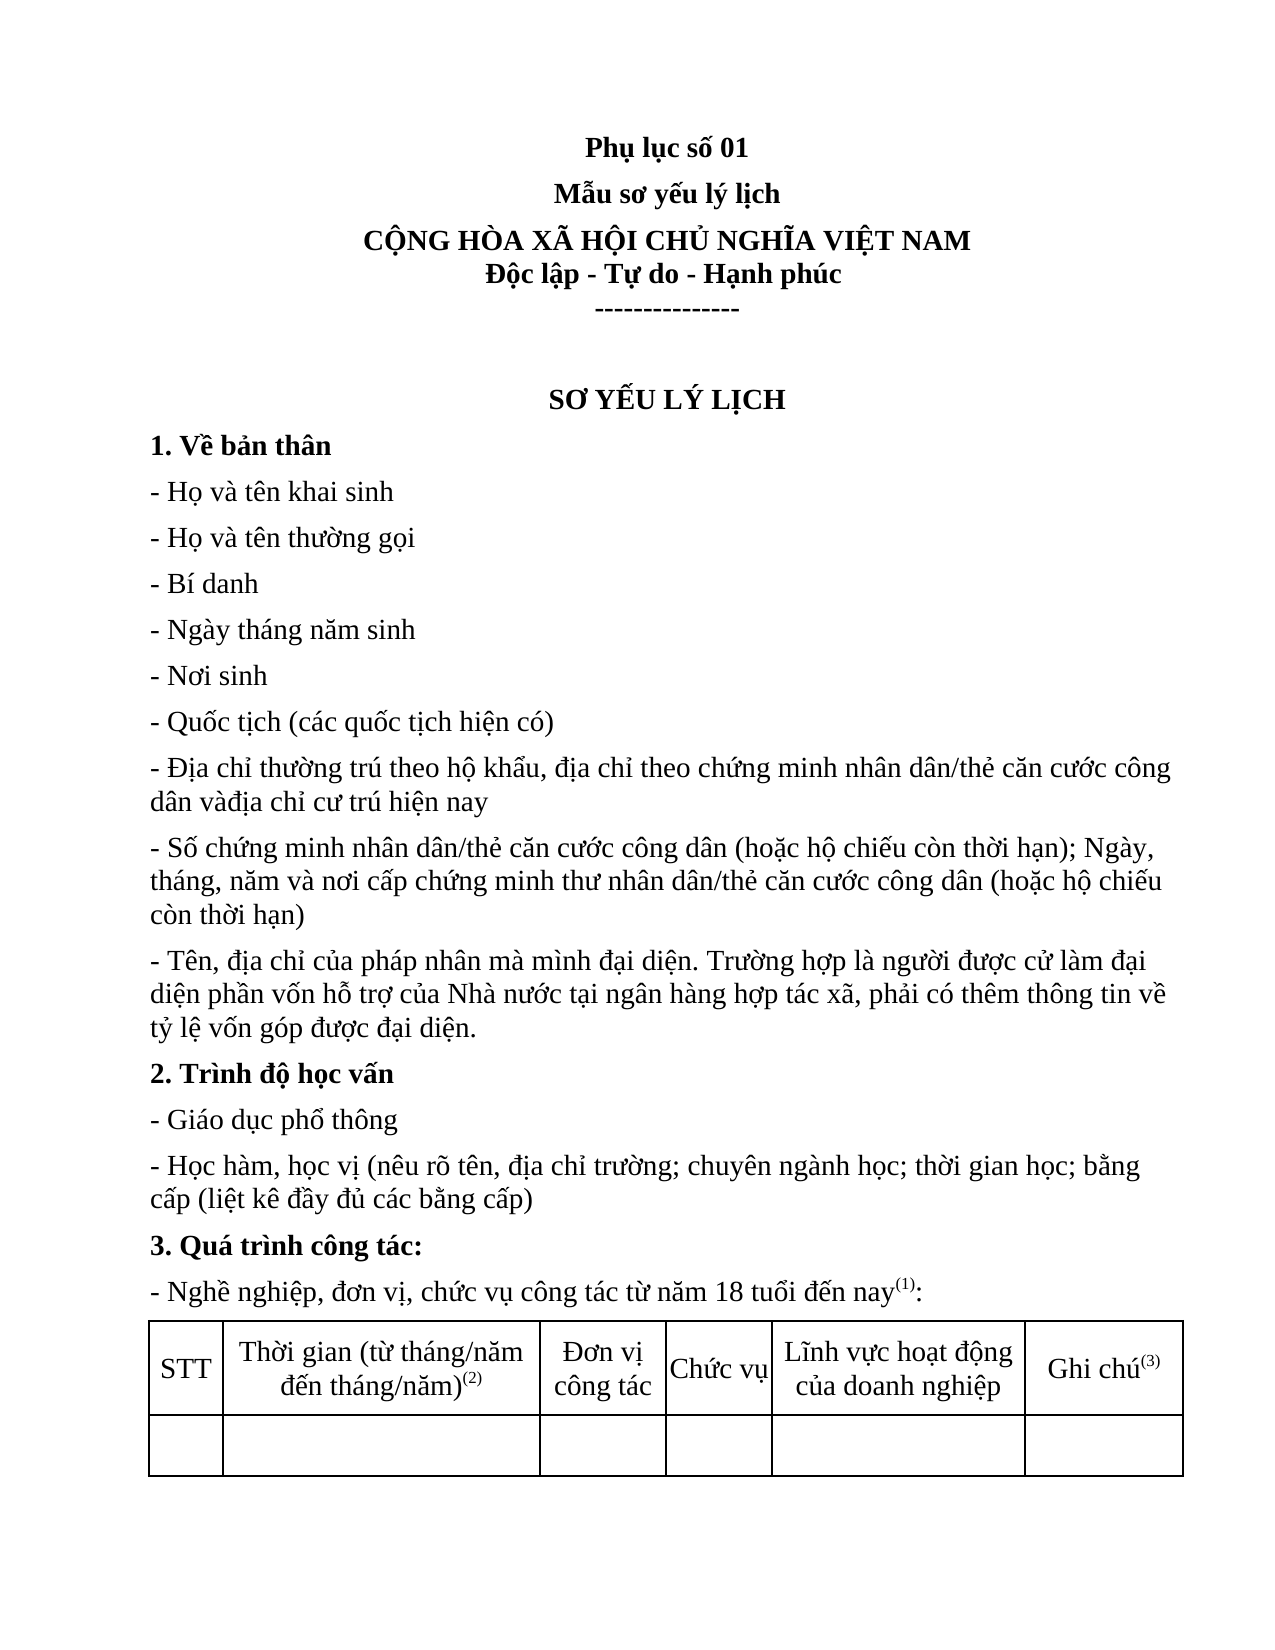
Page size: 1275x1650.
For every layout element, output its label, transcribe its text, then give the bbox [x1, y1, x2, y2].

table_cell [150, 1416, 222, 1474]
text - Số chứng minh nhân dân/thẻ căn cước công dân (hoặc hộ chiếu còn thời hạn); Ngày, tháng, năm và nơi cấp chứng minh thư nhân dân/thẻ căn cước công dân (hoặc hộ chiếu còn thời hạn) [150, 830, 1184, 930]
table_cell [541, 1416, 665, 1474]
text - Nơi sinh [150, 658, 1184, 692]
text Mẫu sơ yếu lý lịch [150, 177, 1184, 210]
table_header Lĩnh vực hoạt động của doanh nghiệp [773, 1322, 1024, 1414]
text - Ngày tháng năm sinh [150, 612, 1184, 646]
text - Nghề nghiệp, đơn vị, chức vụ công tác từ năm 18 tuổi đến nay(1): [150, 1274, 1184, 1307]
text - Họ và tên thường gọi [150, 520, 1184, 553]
table_cell [224, 1416, 539, 1474]
text - Quốc tịch (các quốc tịch hiện có) [150, 704, 1184, 738]
text 2. Trình độ học vấn [150, 1056, 1184, 1089]
text Phụ lục số 01 [150, 131, 1184, 164]
table_cell [667, 1416, 771, 1474]
text 3. Quá trình công tác: [150, 1228, 1184, 1261]
table_cell [773, 1416, 1024, 1474]
table_header Thời gian (từ tháng/năm đến tháng/năm)(2) [224, 1322, 539, 1414]
table_header Chức vụ [667, 1322, 771, 1414]
text - Họ và tên khai sinh [150, 474, 1184, 507]
text - Tên, địa chỉ của pháp nhân mà mình đại diện. Trường hợp là người được cử làm đại diện phần vốn hỗ trợ của Nhà nước tại ngân hàng hợp tác xã, phải có thêm thông tin về tỷ lệ vốn góp được đại diện. [150, 943, 1184, 1043]
table_cell [1026, 1416, 1182, 1474]
text - Giáo dục phổ thông [150, 1102, 1184, 1136]
text SƠ YẾU LÝ LỊCH [150, 382, 1184, 415]
table_header STT [150, 1322, 222, 1414]
table_header Đơn vị công tác [541, 1322, 665, 1414]
text 1. Về bản thân [150, 428, 1184, 461]
table_header Ghi chú(3) [1026, 1322, 1182, 1414]
text - Bí danh [150, 566, 1184, 599]
text - Địa chỉ thường trú theo hộ khẩu, địa chỉ theo chứng minh nhân dân/thẻ căn cước công dân vàđịa chỉ cư trú hiện nay [150, 750, 1184, 817]
text CỘNG HÒA XÃ HỘI CHỦ NGHĨA VIỆT NAM Độc lập - Tự do - Hạnh phúc --------------- [150, 223, 1184, 323]
text - Học hàm, học vị (nêu rõ tên, địa chỉ trường; chuyên ngành học; thời gian học; bằng cấp (liệt kê đầy đủ các bằng cấp) [150, 1148, 1184, 1215]
